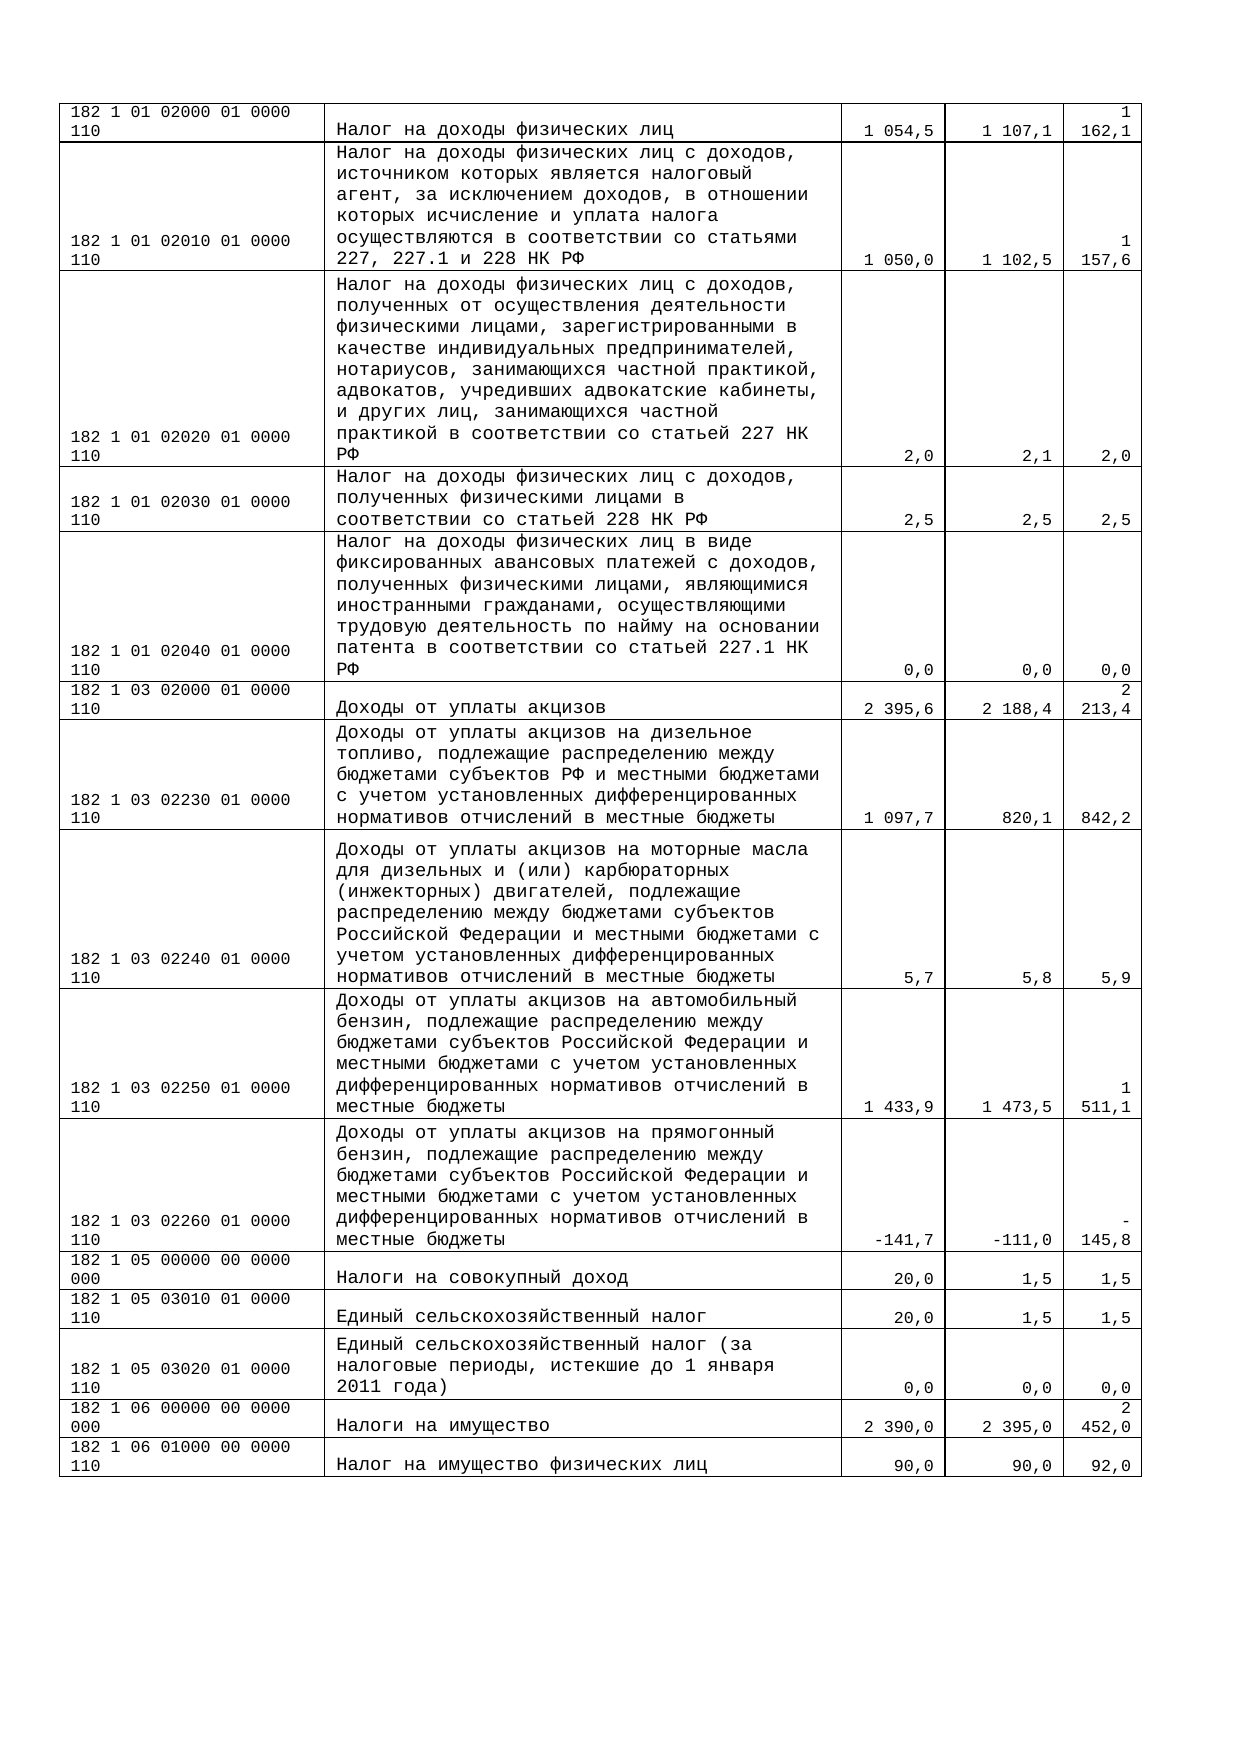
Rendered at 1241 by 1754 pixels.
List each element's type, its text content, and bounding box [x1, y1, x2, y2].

table_cell 2 213,4 [1064, 682, 1141, 719]
table_cell 842,2 [1064, 720, 1141, 829]
table_cell 0,0 [1064, 1329, 1141, 1398]
table_cell 2,1 [946, 271, 1063, 466]
table_cell 1 473,5 [946, 989, 1063, 1118]
table_cell 2,0 [1064, 271, 1141, 466]
table_cell Налог на имущество физических лиц [325, 1438, 841, 1476]
table_cell 2 452,0 [1064, 1400, 1141, 1437]
table_cell Доходы от уплаты акцизов [325, 682, 841, 719]
table_cell 1 157,6 [1064, 143, 1141, 270]
table_cell 1 050,0 [842, 143, 944, 270]
table_cell 1 162,1 [1064, 104, 1141, 141]
table_cell 90,0 [842, 1438, 944, 1476]
table_cell 92,0 [1064, 1438, 1141, 1476]
table_cell Налог на доходы физических лиц в виде фиксированных авансовых платежей с доходов, полученных физическими лицами, являющимися иностранными гражданами, осуществляющими трудовую деятельность по найму на основании патента в соответствии со статьей 227.1 НК РФ [325, 532, 841, 681]
table_cell 182 1 01 02040 01 0000 110 [60, 532, 324, 681]
table_cell 182 1 03 02240 01 0000 110 [60, 830, 324, 988]
table_cell Налог на доходы физических лиц с доходов, полученных от осуществления деятельности физическими лицами, зарегистрированными в качестве индивидуальных предпринимателей, нотариусов, занимающихся частной практикой, адвокатов, учредивших адвокатские кабинеты, и других лиц, занимающихся частной практикой в соответствии со статьей 227 НК РФ [325, 271, 841, 466]
table_cell 2 395,0 [946, 1400, 1063, 1437]
table_cell 2 390,0 [842, 1400, 944, 1437]
table_cell 182 1 05 03010 01 0000 110 [60, 1290, 324, 1328]
table_cell Налоги на имущество [325, 1400, 841, 1437]
table_cell 182 1 01 02020 01 0000 110 [60, 271, 324, 466]
table_cell 182 1 03 02260 01 0000 110 [60, 1119, 324, 1251]
table_cell 1 511,1 [1064, 989, 1141, 1118]
table_cell 1 054,5 [842, 104, 944, 141]
table_cell 0,0 [842, 532, 944, 681]
table_cell 2,5 [842, 467, 944, 531]
table_cell 20,0 [842, 1252, 944, 1289]
table_cell 1 433,9 [842, 989, 944, 1118]
table_cell 1 102,5 [946, 143, 1063, 270]
table_cell 0,0 [842, 1329, 944, 1398]
table_cell 182 1 03 02230 01 0000 110 [60, 720, 324, 829]
table_cell Налог на доходы физических лиц с доходов, полученных физическими лицами в соответствии со статьей 228 НК РФ [325, 467, 841, 531]
table_cell 0,0 [1064, 532, 1141, 681]
table_cell 182 1 06 00000 00 0000 000 [60, 1400, 324, 1437]
table_cell 2 395,6 [842, 682, 944, 719]
table_cell Налог на доходы физических лиц [325, 104, 841, 141]
table_cell -141,7 [842, 1119, 944, 1251]
table_cell 182 1 05 03020 01 0000 110 [60, 1329, 324, 1398]
table_cell 182 1 01 02010 01 0000 110 [60, 143, 324, 270]
table_cell 5,7 [842, 830, 944, 988]
table_cell 182 1 03 02000 01 0000 110 [60, 682, 324, 719]
table_cell 820,1 [946, 720, 1063, 829]
table_cell Налог на доходы физических лиц с доходов, источником которых является налоговый агент, за исключением доходов, в отношении которых исчисление и уплата налога осуществляются в соответствии со статьями 227, 227.1 и 228 НК РФ [325, 143, 841, 270]
table_cell 1,5 [1064, 1290, 1141, 1328]
table_cell -111,0 [946, 1119, 1063, 1251]
table_cell 182 1 05 00000 00 0000 000 [60, 1252, 324, 1289]
table_cell 2,5 [946, 467, 1063, 531]
table_cell Единый сельскохозяйственный налог (за налоговые периоды, истекшие до 1 января 2011 года) [325, 1329, 841, 1398]
table_cell 1,5 [1064, 1252, 1141, 1289]
table_cell 2 188,4 [946, 682, 1063, 719]
table_cell 5,8 [946, 830, 1063, 988]
table_cell 2,5 [1064, 467, 1141, 531]
table_cell 1 107,1 [946, 104, 1063, 141]
table_cell Единый сельскохозяйственный налог [325, 1290, 841, 1328]
table_cell Доходы от уплаты акцизов на прямогонный бензин, подлежащие распределению между бюджетами субъектов Российской Федерации и местными бюджетами с учетом установленных дифференцированных нормативов отчислений в местные бюджеты [325, 1119, 841, 1251]
table_cell 182 1 01 02000 01 0000 110 [60, 104, 324, 141]
table_cell 1,5 [946, 1252, 1063, 1289]
table_cell 90,0 [946, 1438, 1063, 1476]
table_cell 182 1 06 01000 00 0000 110 [60, 1438, 324, 1476]
table_cell Доходы от уплаты акцизов на моторные масла для дизельных и (или) карбюраторных (инжекторных) двигателей, подлежащие распределению между бюджетами субъектов Российской Федерации и местными бюджетами с учетом установленных дифференцированных нормативов отчислений в местные бюджеты [325, 830, 841, 988]
table_cell 5,9 [1064, 830, 1141, 988]
table_cell Налоги на совокупный доход [325, 1252, 841, 1289]
table_cell Доходы от уплаты акцизов на дизельное топливо, подлежащие распределению между бюджетами субъектов РФ и местными бюджетами с учетом установленных дифференцированных нормативов отчислений в местные бюджеты [325, 720, 841, 829]
table_cell 1,5 [946, 1290, 1063, 1328]
table_cell 0,0 [946, 532, 1063, 681]
table_cell 1 097,7 [842, 720, 944, 829]
table_cell 182 1 01 02030 01 0000 110 [60, 467, 324, 531]
table_cell 0,0 [946, 1329, 1063, 1398]
table_cell 20,0 [842, 1290, 944, 1328]
table_cell -145,8 [1064, 1119, 1141, 1251]
table_cell Доходы от уплаты акцизов на автомобильный бензин, подлежащие распределению между бюджетами субъектов Российской Федерации и местными бюджетами с учетом установленных дифференцированных нормативов отчислений в местные бюджеты [325, 989, 841, 1118]
table_cell 182 1 03 02250 01 0000 110 [60, 989, 324, 1118]
table_cell 2,0 [842, 271, 944, 466]
